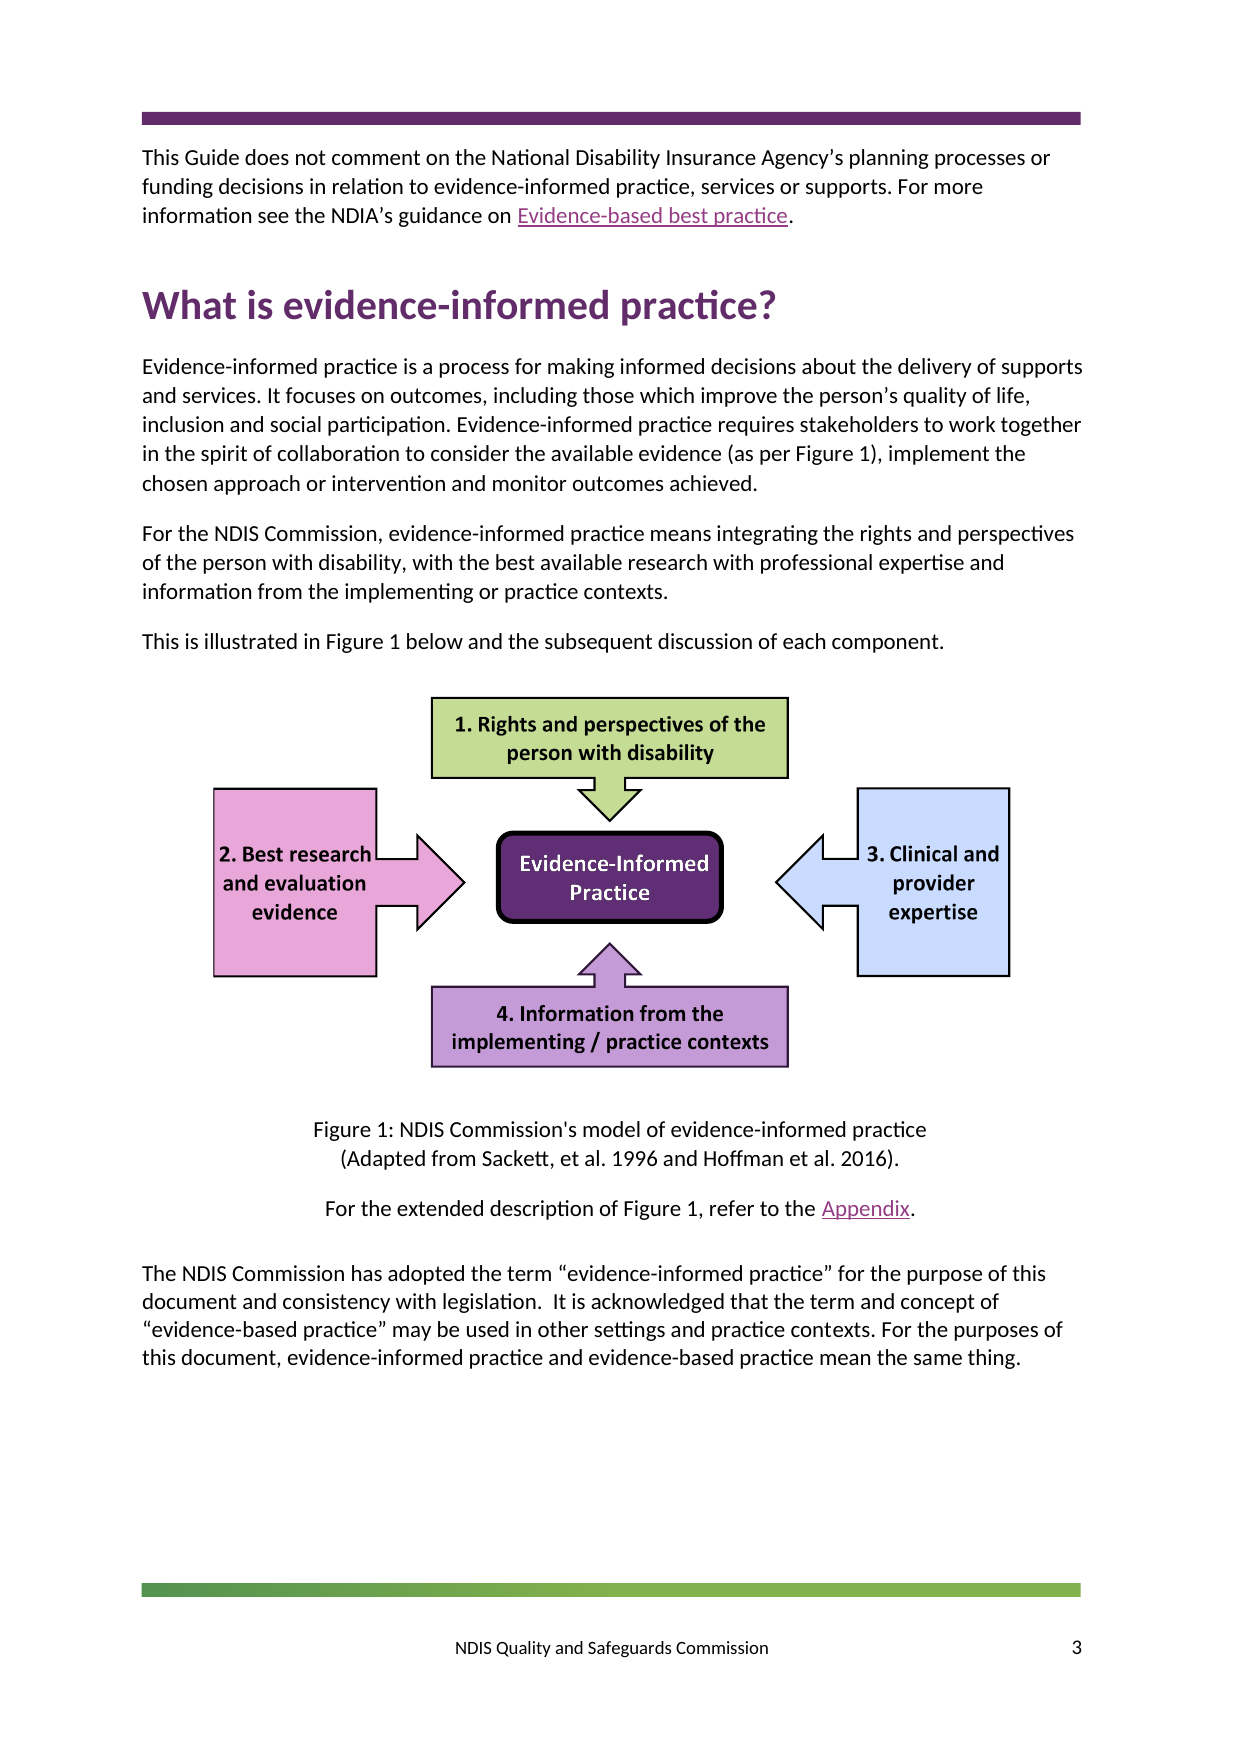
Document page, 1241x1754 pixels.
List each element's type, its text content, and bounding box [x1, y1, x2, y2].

text This Guide does not comment on the National Disability Insurance Agency’s planning processes or funding decisions in relation to evidence-informed practice, services or supports. For more information see the NDIA’s guidance on Evidence-based best practice. [142, 142, 1098, 229]
text The NDIS Commission has adopted the term “evidence-informed practice” for the purpose of this document and consistency with legislation. It is acknowledged that the term and concept of “evidence-based practice” may be used in other settings and practice contexts. For the purposes of this document, evidence-informed practice and evidence-based practice mean the same thing. [142, 1259, 1098, 1371]
text (Adapted from Sackett, et al. 1996 and Hoffman et al. 2016). [142, 1143, 1098, 1172]
text For the NDIS Commission, evidence-informed practice means integrating the rights and perspectives of the person with disability, with the best available research with professional expertise and information from the implementing or practice contexts. [142, 518, 1098, 605]
text For the extended description of Figure 1, refer to the Appendix. [142, 1193, 1098, 1222]
text Evidence-informed practice is a process for making informed decisions about the delivery of supports and services. It focuses on outcomes, including those which improve the person’s quality of life, inclusion and social participation. Evidence-informed practice requires stakeholders to work together in the spirit of collaboration to consider the available evidence (as per Figure 1), implement the chosen approach or intervention and monitor outcomes achieved. [142, 351, 1098, 497]
text This is illustrated in Figure 1 below and the subsequent discussion of each component. [142, 626, 1098, 655]
subtitle What is evidence-informed practice? [142, 279, 1098, 330]
